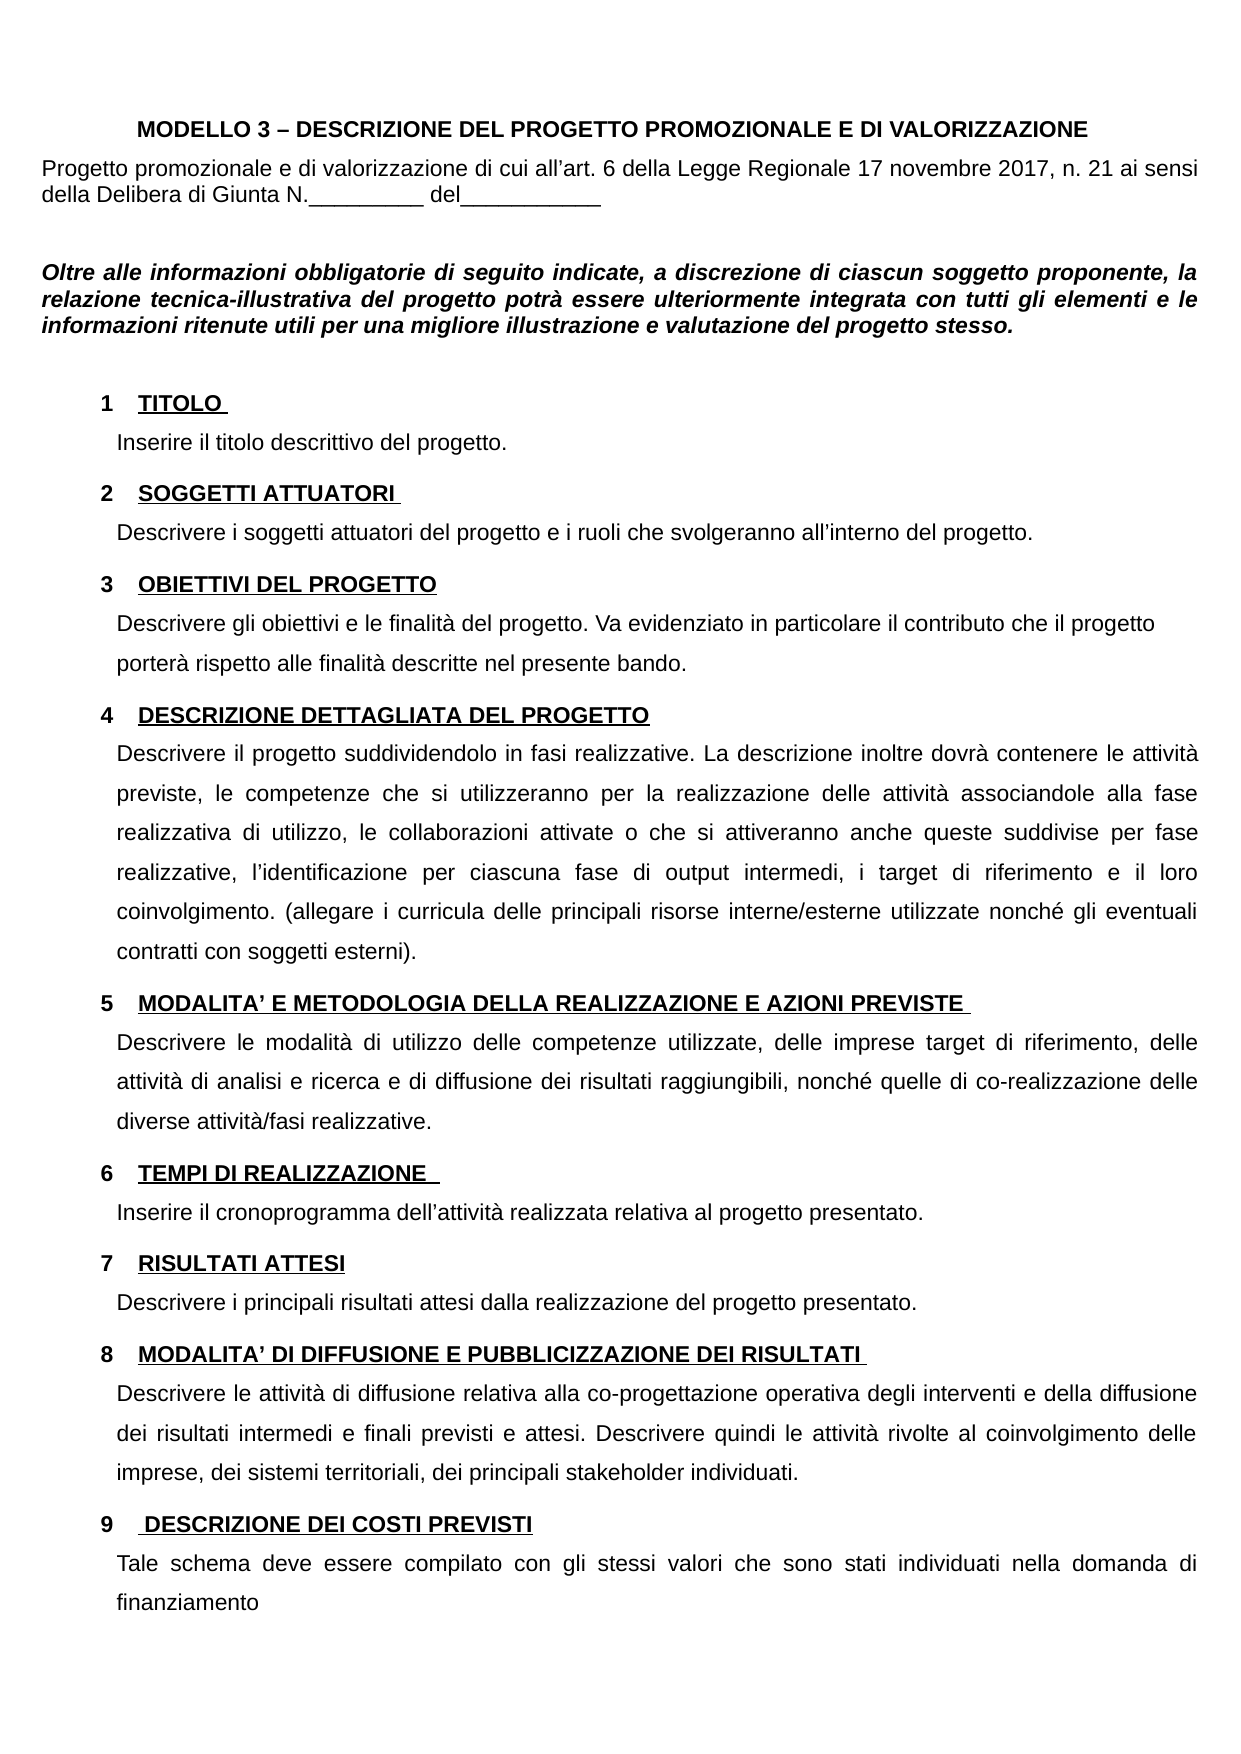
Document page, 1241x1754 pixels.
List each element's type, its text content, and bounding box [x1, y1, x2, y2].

text Descrivere le attività di diffusione relativa alla co-progettazione operativa degli interventi e della diffusione dei risultati intermedi e finali previsti e attesi. Descrivere quindi le attività rivolte al coinvolgimento delle imprese, dei sistemi territoriali, dei principali stakeholder individuati. [116, 1380, 1199, 1485]
subtitle TITOLO [100, 389, 1199, 416]
subtitle RISULTATI ATTESI [100, 1250, 1199, 1277]
text Descrivere gli obiettivi e le finalità del progetto. Va evidenziato in particolare il contributo che il progetto porterà rispetto alle finalità descritte nel presente bando. [116, 610, 1199, 676]
text Oltre alle informazioni obbligatorie di seguito indicate, a discrezione di ciascun soggetto proponente, la relazione tecnica-illustrativa del progetto potrà essere ulteriormente integrata con tutti gli elementi e le informazioni ritenute utili per una migliore illustrazione e valutazione del progetto stesso. [41, 259, 1199, 338]
text Descrivere il progetto suddividendolo in fasi realizzative. La descrizione inoltre dovrà contenere le attività previste, le competenze che si utilizzeranno per la realizzazione delle attività associandole alla fase realizzativa di utilizzo, le collaborazioni attivate o che si attiveranno anche queste suddivise per fase realizzative, l’identificazione per ciascuna fase di output intermedi, i target di riferimento e il loro coinvolgimento. (allegare i curricula delle principali risorse interne/esterne utilizzate nonché gli eventuali contratti con soggetti esterni). [116, 740, 1199, 964]
text Descrivere i principali risultati attesi dalla realizzazione del progetto presentato. [116, 1289, 1199, 1316]
text MODELLO 3 – DESCRIZIONE DEL PROGETTO PROMOZIONALE E DI VALORIZZAZIONE [27, 116, 1199, 143]
subtitle TEMPI DI REALIZZAZIONE [100, 1159, 1199, 1186]
subtitle OBIETTIVI DEL PROGETTO [100, 571, 1199, 598]
text Inserire il titolo descrittivo del progetto. [116, 428, 1199, 455]
text Progetto promozionale e di valorizzazione di cui all’art. 6 della Legge Regionale 17 novembre 2017, n. 21 ai sensi della Delibera di Giunta N._________ del___________ [41, 155, 1199, 208]
text Descrivere le modalità di utilizzo delle competenze utilizzate, delle imprese target di riferimento, delle attività di analisi e ricerca e di diffusione dei risultati raggiungibili, nonché quelle di co-realizzazione delle diverse attività/fasi realizzative. [116, 1029, 1199, 1134]
subtitle MODALITA’ E METODOLOGIA DELLA REALIZZAZIONE E AZIONI PREVISTE [100, 990, 1199, 1016]
text Inserire il cronoprogramma dell’attività realizzata relativa al progetto presentato. [116, 1198, 1199, 1225]
subtitle DESCRIZIONE DEI COSTI PREVISTI [100, 1511, 1199, 1537]
text Tale schema deve essere compilato con gli stessi valori che sono stati individuati nella domanda di finanziamento [116, 1550, 1199, 1616]
subtitle DESCRIZIONE DETTAGLIATA DEL PROGETTO [100, 702, 1199, 728]
subtitle MODALITA’ DI DIFFUSIONE E PUBBLICIZZAZIONE DEI RISULTATI [100, 1341, 1199, 1368]
text Descrivere i soggetti attuatori del progetto e i ruoli che svolgeranno all’interno del progetto. [116, 519, 1199, 546]
subtitle SOGGETTI ATTUATORI [100, 480, 1199, 507]
